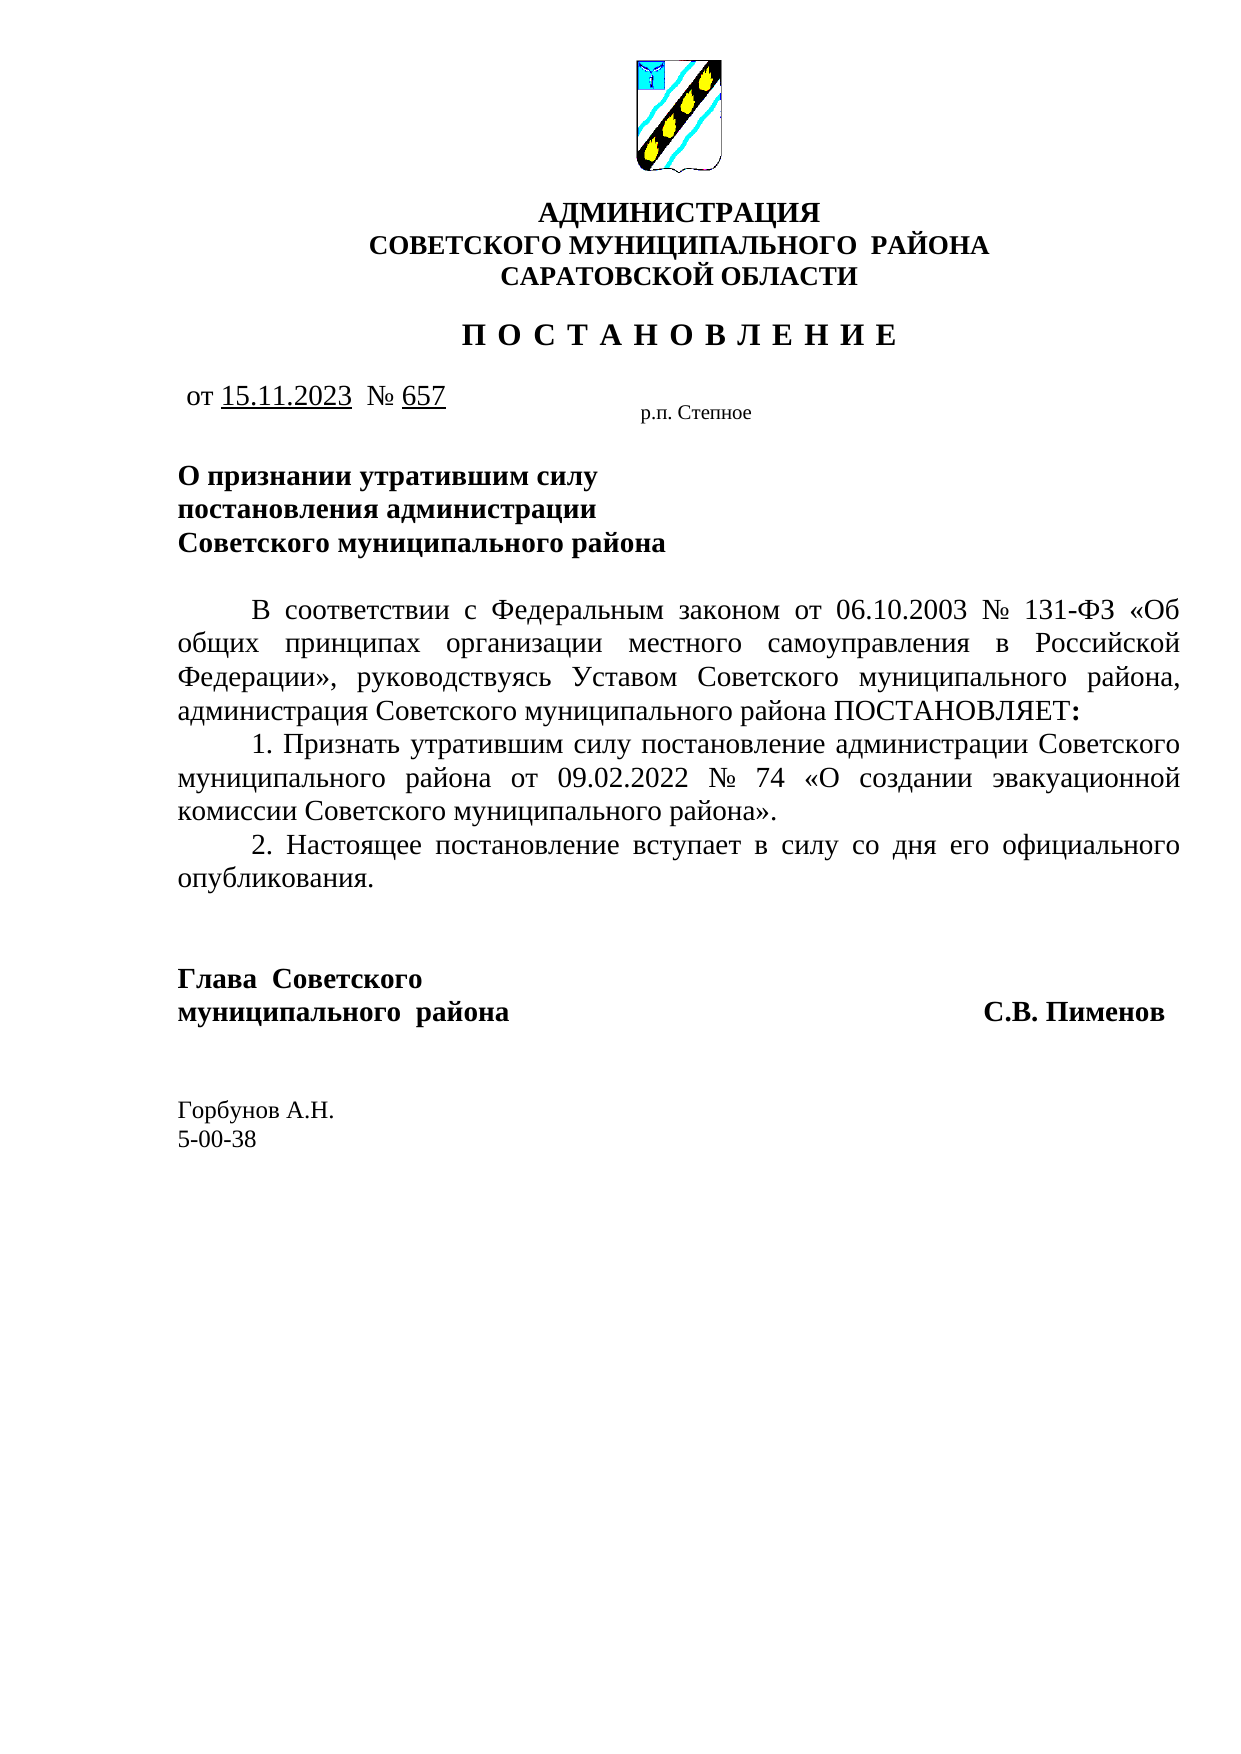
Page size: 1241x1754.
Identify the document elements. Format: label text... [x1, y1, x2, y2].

text 1. Признать утратившим силу постановление администрации Советского муниципального района от 09.02.2022 № 74 «О создании эвакуационной комиссии Советского муниципального района». [177, 726, 1181, 827]
subtitle СОВЕТСКОГО МУНИЦИПАЛЬНОГО РАЙОНА [177, 229, 1181, 260]
text 2. Настоящее постановление вступает в силу со дня его официального опубликования. [177, 827, 1181, 894]
text муниципального района С.В. Пименов [177, 994, 1181, 1028]
text В соответствии с Федеральным законом от 06.10.2003 № 131-ФЗ «Об общих принципах организации местного самоуправления в Российской Федерации», руководствуясь Уставом Советского муниципального района, администрация Советского муниципального района ПОСТАНОВЛЯЕТ: [177, 592, 1181, 726]
subtitle АДМИНИСТРАЦИЯ [177, 195, 1181, 229]
text от 15.11.2023 № 657 [186, 378, 622, 412]
list О признании утратившим силу [177, 458, 1181, 491]
subtitle САРАТОВСКОЙ ОБЛАСТИ [177, 260, 1181, 291]
text Горбунов А.Н. [177, 1095, 1181, 1124]
list Советского муниципального района [177, 525, 1181, 558]
list постановления администрации [177, 491, 1181, 525]
text р.п. Степное [177, 400, 1181, 424]
text ПОСТАНОВЛЕНИЕ [177, 316, 1181, 352]
text Глава Советского [177, 961, 1181, 994]
text 5-00-38 [177, 1124, 1181, 1153]
